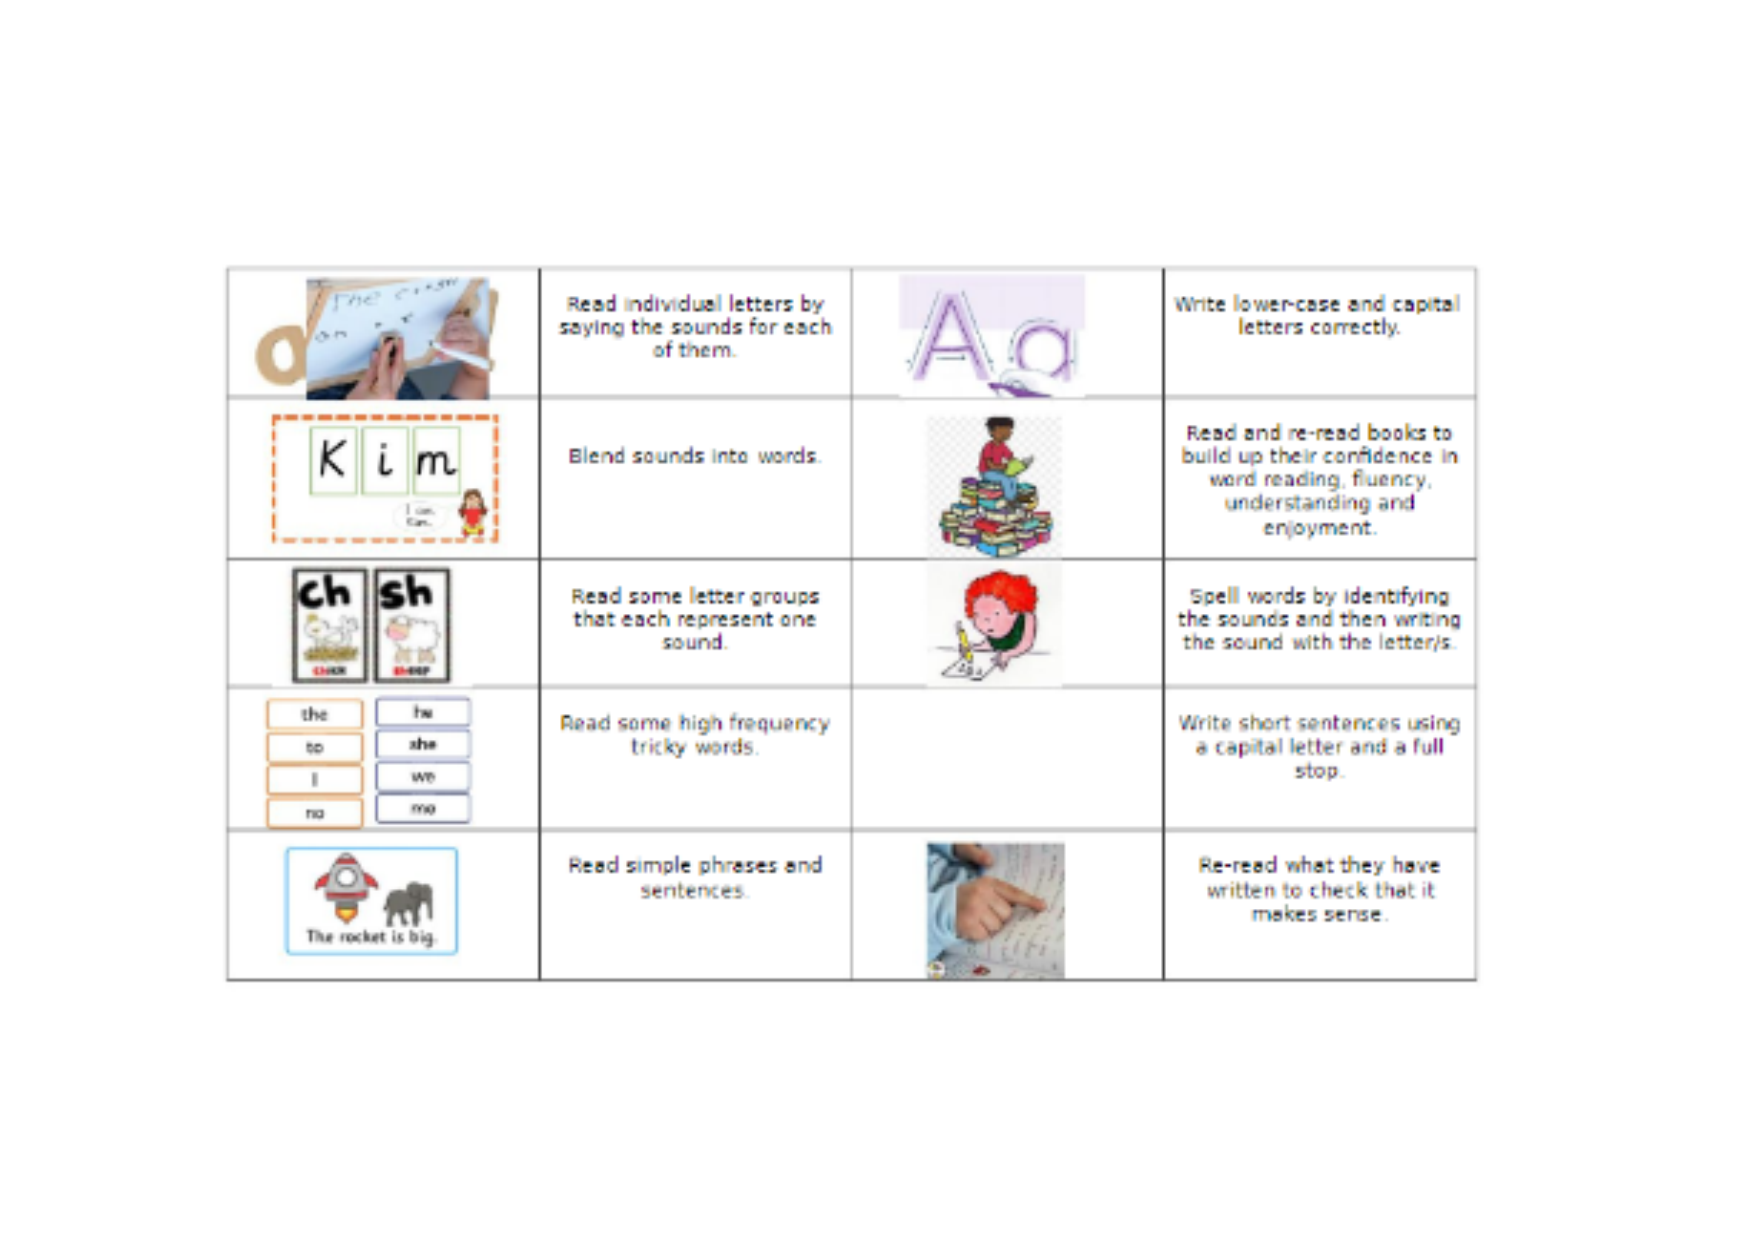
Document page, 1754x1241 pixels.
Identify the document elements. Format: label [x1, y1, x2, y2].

picture [150, 150, 1558, 1091]
